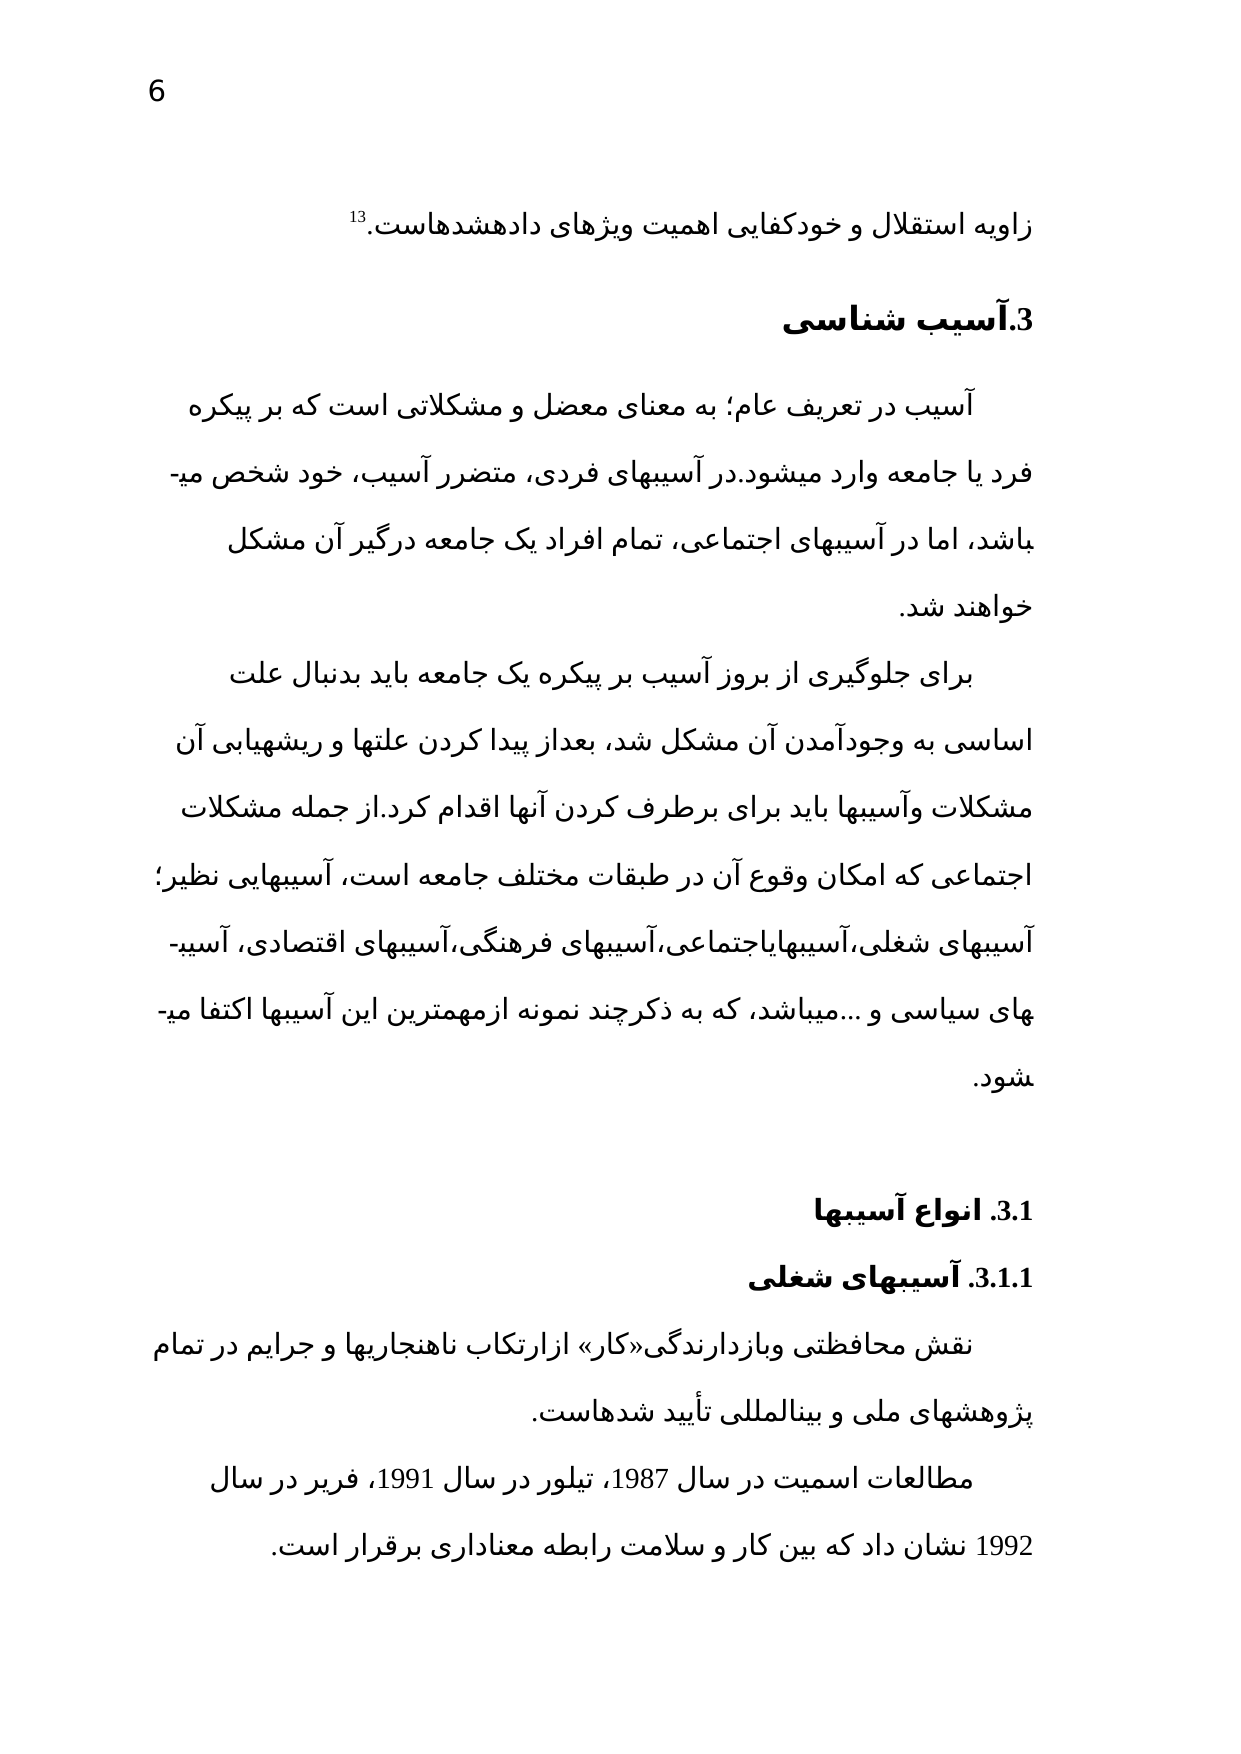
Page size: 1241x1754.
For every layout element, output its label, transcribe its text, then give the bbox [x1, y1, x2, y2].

text مطالعات اسمیت در سال 1987، تیلور در سال 1991، فریر در سال 1992 نشان داد که بین کار و سلامت رابطه معناداری برقرار است. [148, 1461, 1033, 1562]
text برای جلوگیری از بروز آسیب بر پیکره یک جامعه باید بدنبال علت اساسی به وجودآمدن آن مشکل شد، بعداز پیدا کردن علتها و ریشهیابی آن مشکلات وآسیبها باید برای برطرف کردن آنها اقدام کرد.از جمله مشکلات اجتماعی که امکان وقوع آن در طبقات مختلف جامعه است، آسیبهایی نظیر؛ آسیبهای شغلی،آسیبهایاجتماعی،آسیبهای فرهنگی،آسیبهای اقتصادی، آسیبهای سیاسی و ...میباشد، که به ذکرچند نمونه ازمهمترین این آسیبها اکتفا میشود. [148, 656, 1033, 1092]
subtitle 3.آسیب شناسی [148, 299, 1033, 337]
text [148, 207, 1033, 240]
text آسیب در تعریف عام؛ به معنای معضل و مشکلاتی است که بر پیکره فرد یا جامعه وارد میشود.در آسیبهای فردی، متضرر آسیب، خود شخص میباشد، اما در آسیبهای اجتماعی، تمام افراد یک جامعه درگیر آن مشکل خواهند شد. [148, 388, 1033, 623]
text 3.1.1. آسیبهای شغلی [148, 1260, 1033, 1294]
text نقش محافظتی وبازدارندگی«کار» ازارتکاب ناهنجاریها و جرایم در تمام پژوهشهای ملی و بینالمللی تأیید شدهاست. [148, 1327, 1033, 1428]
text 3.1. انواع آسیبها [148, 1193, 1033, 1227]
